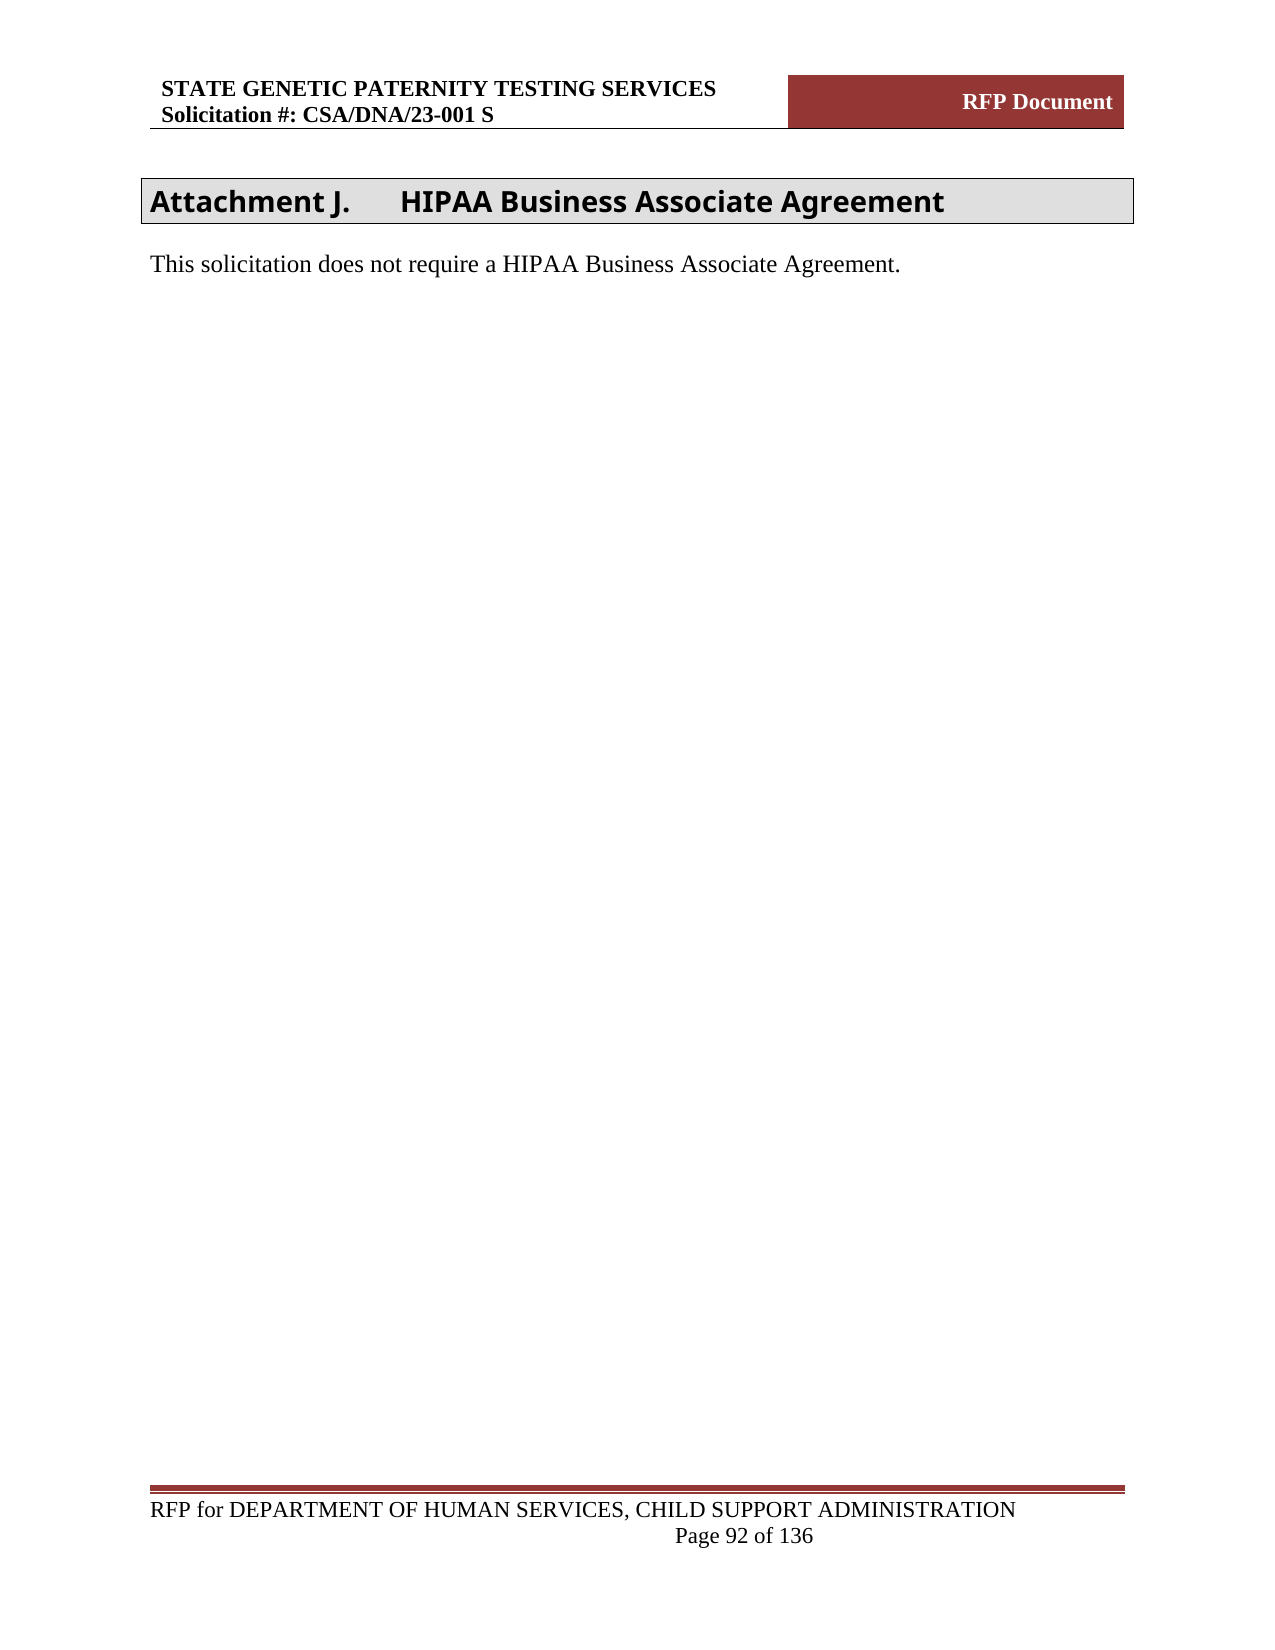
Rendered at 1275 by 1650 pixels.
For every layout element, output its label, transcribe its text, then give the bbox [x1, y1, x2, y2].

text This solicitation does not require a HIPAA Business Associate Agreement. [150, 249, 1125, 278]
text HIPAA Business Associate Agreement [142, 179, 1133, 223]
